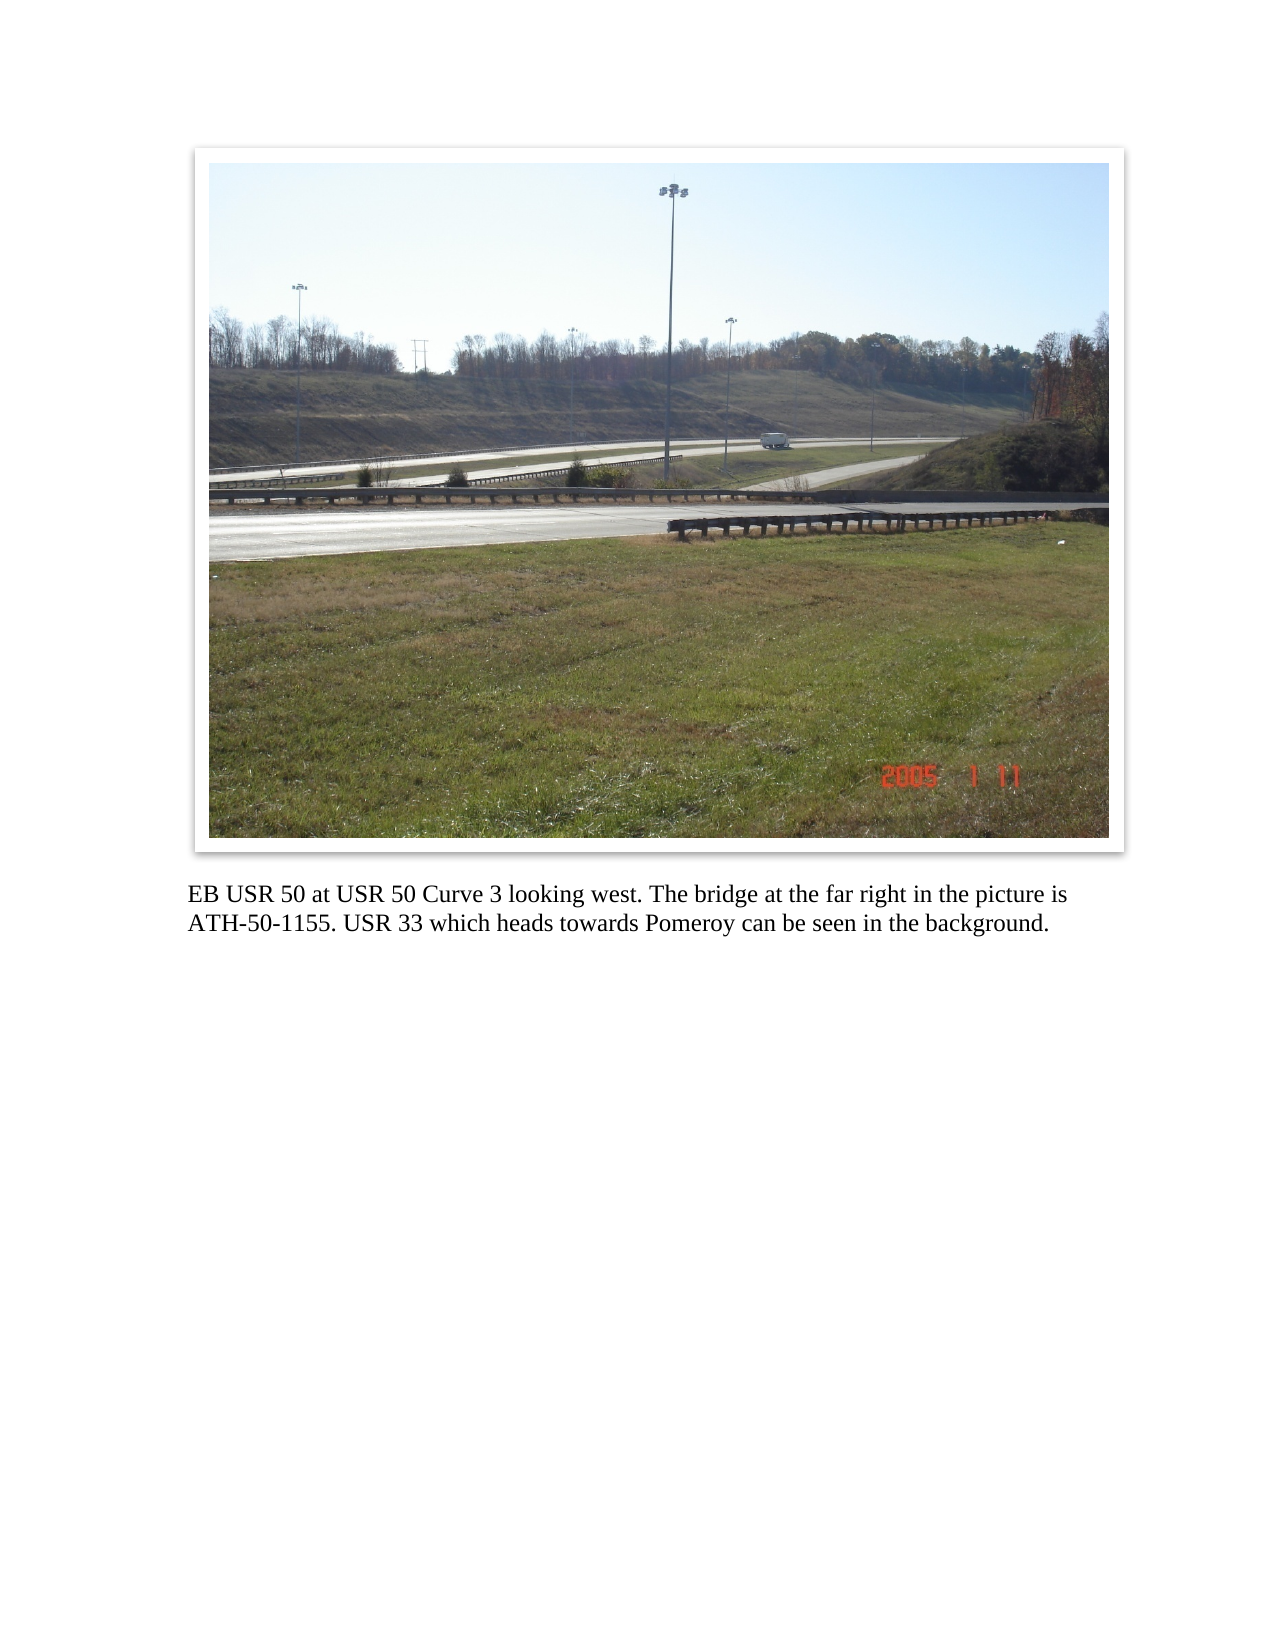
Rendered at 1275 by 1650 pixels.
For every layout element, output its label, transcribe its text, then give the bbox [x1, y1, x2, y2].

text EB USR 50 at USR 50 Curve 3 looking west. The bridge at the far right in the picture is ATH-50-1155. USR 33 which heads towards Pomeroy can be seen in the background. [187, 879, 1087, 936]
picture [209, 163, 1109, 838]
